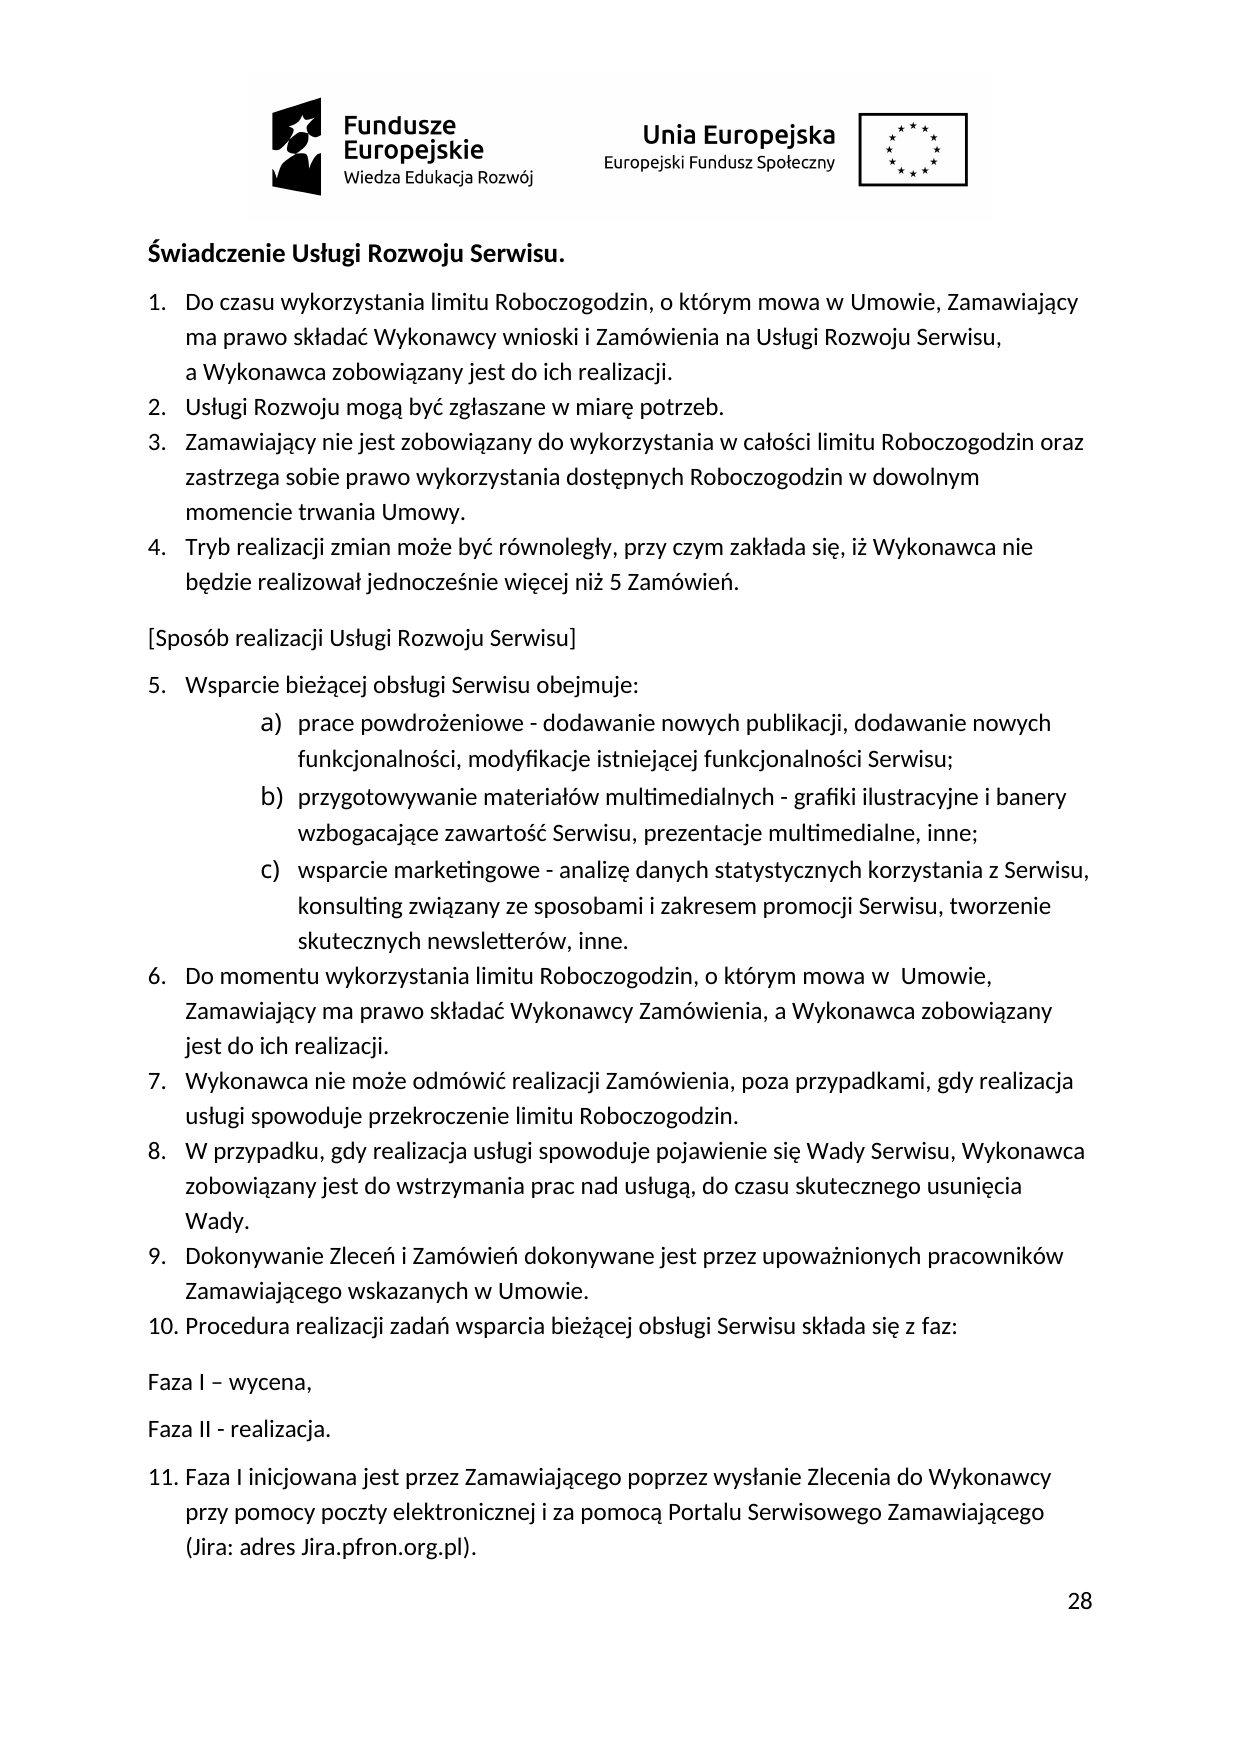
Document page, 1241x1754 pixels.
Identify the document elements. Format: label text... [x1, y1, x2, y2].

list Do momentu wykorzystania limitu Roboczogodzin, o którym mowa w Umowie, Zamawiający ma prawo składać Wykonawcy Zamówienia, a Wykonawca zobowiązany jest do ich realizacji. [148, 960, 1092, 1061]
list Tryb realizacji zmian może być równoległy, przy czym zakłada się, iż Wykonawca nie będzie realizował jednocześnie więcej niż 5 Zamówień. [148, 531, 1092, 597]
list przygotowywanie materiałów multimedialnych - grafiki ilustracyjne i banery wzbogacające zawartość Serwisu, prezentacje multimedialne, inne; [260, 778, 1092, 847]
text [Sposób realizacji Usługi Rozwoju Serwisu] [148, 622, 1092, 653]
list Zamawiający nie jest zobowiązany do wykorzystania w całości limitu Roboczogodzin oraz zastrzega sobie prawo wykorzystania dostępnych Roboczogodzin w dowolnym momencie trwania Umowy. [148, 426, 1092, 527]
list Faza I inicjowana jest przez Zamawiającego poprzez wysłanie Zlecenia do Wykonawcy przy pomocy poczty elektronicznej i za pomocą Portalu Serwisowego Zamawiającego (Jira: adres Jira.pfron.org.pl). [148, 1461, 1092, 1562]
list Wykonawca nie może odmówić realizacji Zamówienia, poza przypadkami, gdy realizacja usługi spowoduje przekroczenie limitu Roboczogodzin. [148, 1065, 1092, 1131]
list W przypadku, gdy realizacja usługi spowoduje pojawienie się Wady Serwisu, Wykonawca zobowiązany jest do wstrzymania prac nad usługą, do czasu skutecznego usunięcia Wady. [148, 1135, 1092, 1236]
list prace powdrożeniowe - dodawanie nowych publikacji, dodawanie nowych funkcjonalności, modyfikacje istniejącej funkcjonalności Serwisu; [260, 705, 1092, 774]
text Faza II - realizacja. [148, 1414, 1092, 1444]
picture [248, 73, 992, 220]
subtitle Świadczenie Usługi Rozwoju Serwisu. [148, 236, 1092, 269]
list Wsparcie bieżącej obsługi Serwisu obejmuje: [148, 670, 1092, 700]
list Do czasu wykorzystania limitu Roboczogodzin, o którym mowa w Umowie, Zamawiający ma prawo składać Wykonawcy wnioski i Zamówienia na Usługi Rozwoju Serwisu, a Wykonawca zobowiązany jest do ich realizacji. [148, 286, 1092, 387]
list Usługi Rozwoju mogą być zgłaszane w miarę potrzeb. [148, 391, 1092, 422]
list Procedura realizacji zadań wsparcia bieżącej obsługi Serwisu składa się z faz: [148, 1310, 1092, 1341]
text Faza I – wycena, [148, 1366, 1092, 1397]
list wsparcie marketingowe - analizę danych statystycznych korzystania z Serwisu, konsulting związany ze sposobami i zakresem promocji Serwisu, tworzenie skutecznych newsletterów, inne. [260, 852, 1092, 956]
list Dokonywanie Zleceń i Zamówień dokonywane jest przez upoważnionych pracowników Zamawiającego wskazanych w Umowie. [148, 1240, 1092, 1306]
